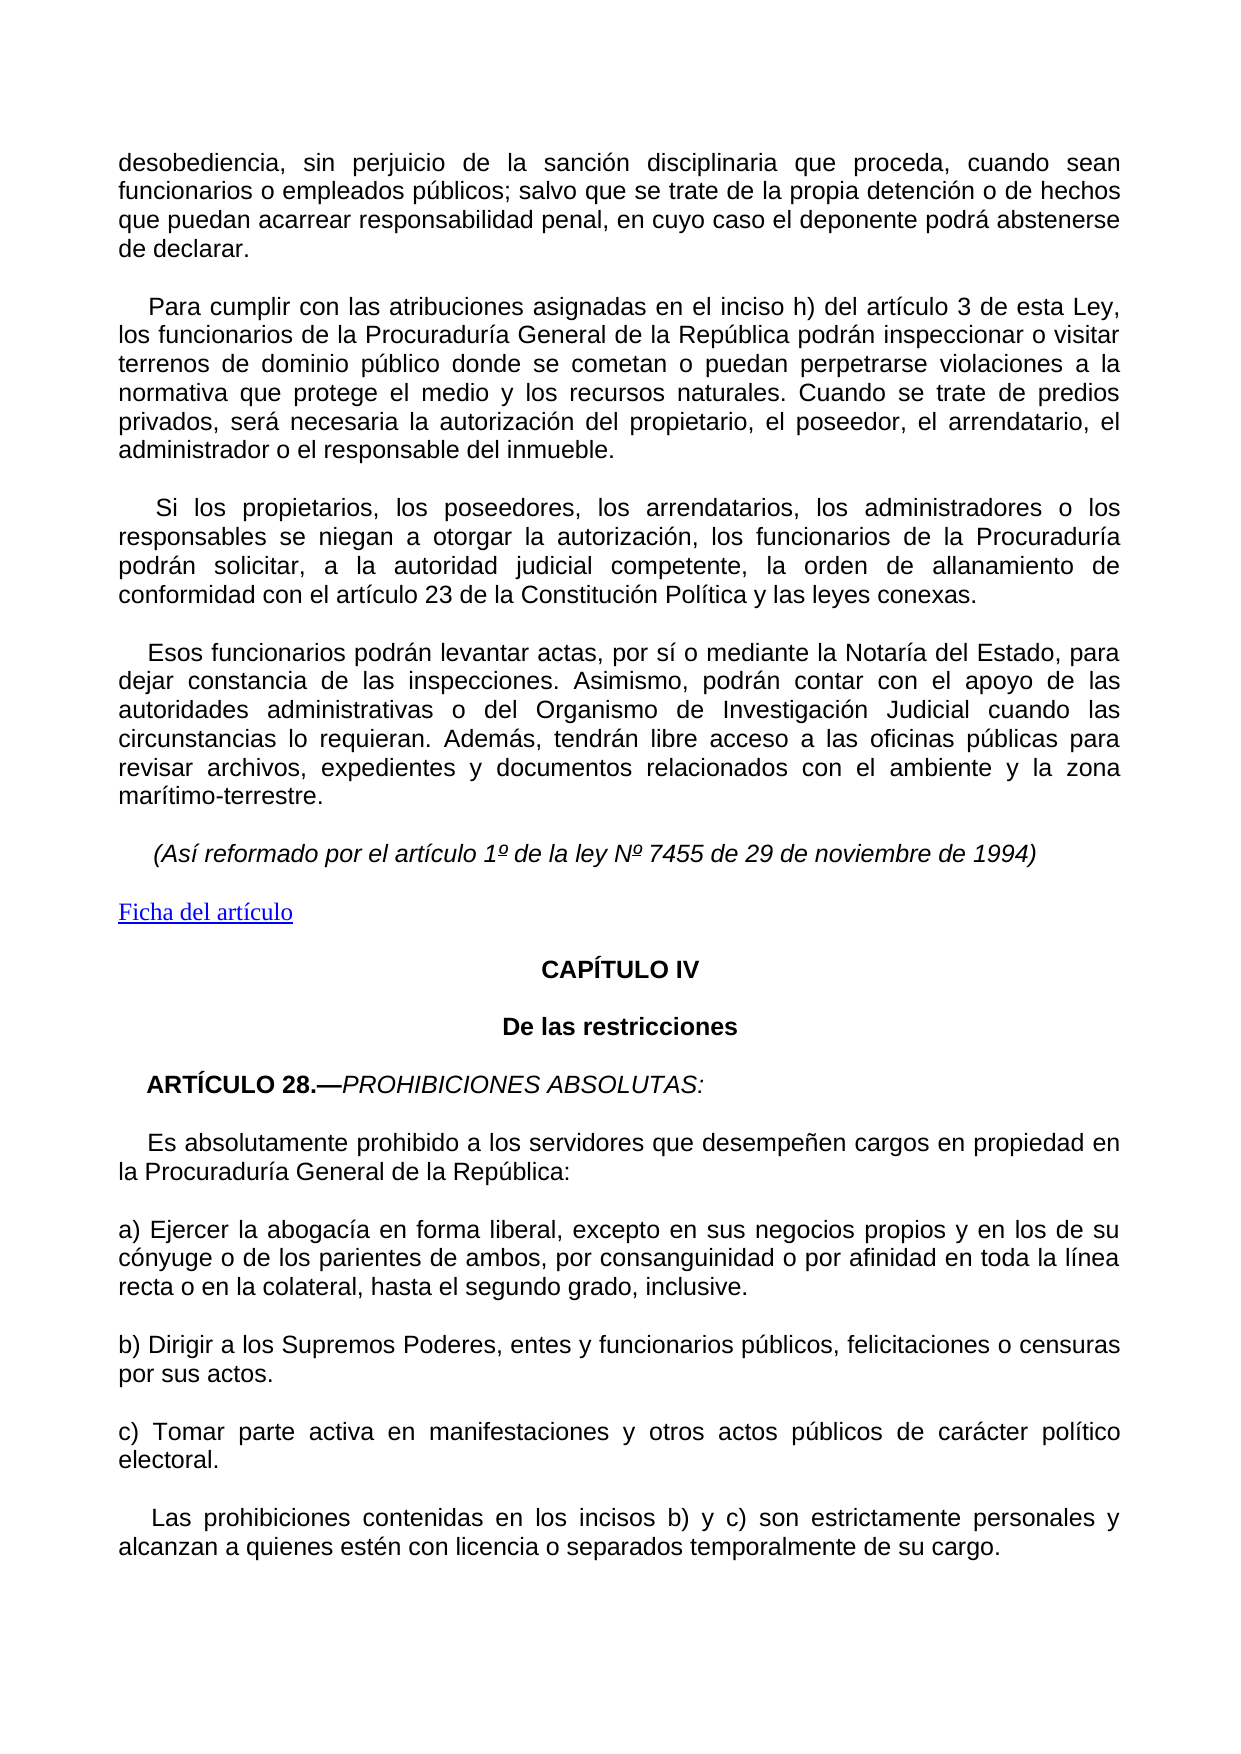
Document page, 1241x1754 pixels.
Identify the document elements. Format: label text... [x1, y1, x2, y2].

text CAPÍTULO IV [118, 955, 1122, 983]
text Para cumplir con las atribuciones asignadas en el inciso h) del artículo 3 de esta Ley, los funcionarios de de la República podrán inspeccionar o visitar terrenos de dominio público donde se cometan o puedan perpetrarse violaciones a la normativa que protege el medio y los recursos naturales. Cuando se trate de predios privados, será necesaria la autorización del propietario, el poseedor, el arrendatario, el administrador o el responsable del inmueble. [118, 292, 1122, 464]
text b) Dirigir a los Supremos Poderes, entes y funcionarios públicos, felicitaciones o censuras por sus actos. [118, 1330, 1122, 1388]
text Esos funcionarios podrán levantar actas, por sí o mediante la Notaría del Estado, para dejar constancia de las inspecciones. Asimismo, podrán contar con el apoyo de las autoridades administrativas o del Organismo de Investigación Judicial cuando las circunstancias lo requieran. Además, tendrán libre acceso a las oficinas públicas para revisar archivos, expedientes y documentos relacionados con el ambiente y la zona marítimo-terrestre. [118, 638, 1122, 810]
text a) Ejercer la abogacía en forma liberal, excepto en sus negocios propios y en los de su cónyuge o de los parientes de ambos, por consanguinidad o por afinidad en toda la línea recta o en la colateral, hasta el segundo grado, inclusive. [118, 1215, 1122, 1301]
text ARTÍCULO 28.—PROHIBICIONES ABSOLUTAS: [118, 1070, 1122, 1099]
text Las prohibiciones contenidas en los incisos b) y c) son estrictamente personales y alcanzan a quienes estén con licencia o separados temporalmente de su cargo. [118, 1503, 1122, 1561]
text (Así reformado por el artículo 1º de º 7455 de 29 de noviembre de 1994) [118, 839, 1122, 868]
text Si los propietarios, los poseedores, los arrendatarios, los administradores o los responsables se niegan a otorgar la autorización, los funcionarios de la Procuraduría podrán solicitar, a la autoridad judicial competente, la orden de allanamiento de conformidad con el artículo 23 de y las leyes conexas. [118, 493, 1122, 608]
text De las restricciones [118, 1012, 1122, 1041]
text Ficha del artículo [118, 897, 1122, 926]
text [118, 148, 1122, 263]
text Es absolutamente prohibido a los servidores que desempeñen cargos en propiedad en de la República: [118, 1128, 1122, 1186]
text c) Tomar parte activa en manifestaciones y otros actos públicos de carácter político electoral. [118, 1417, 1122, 1474]
